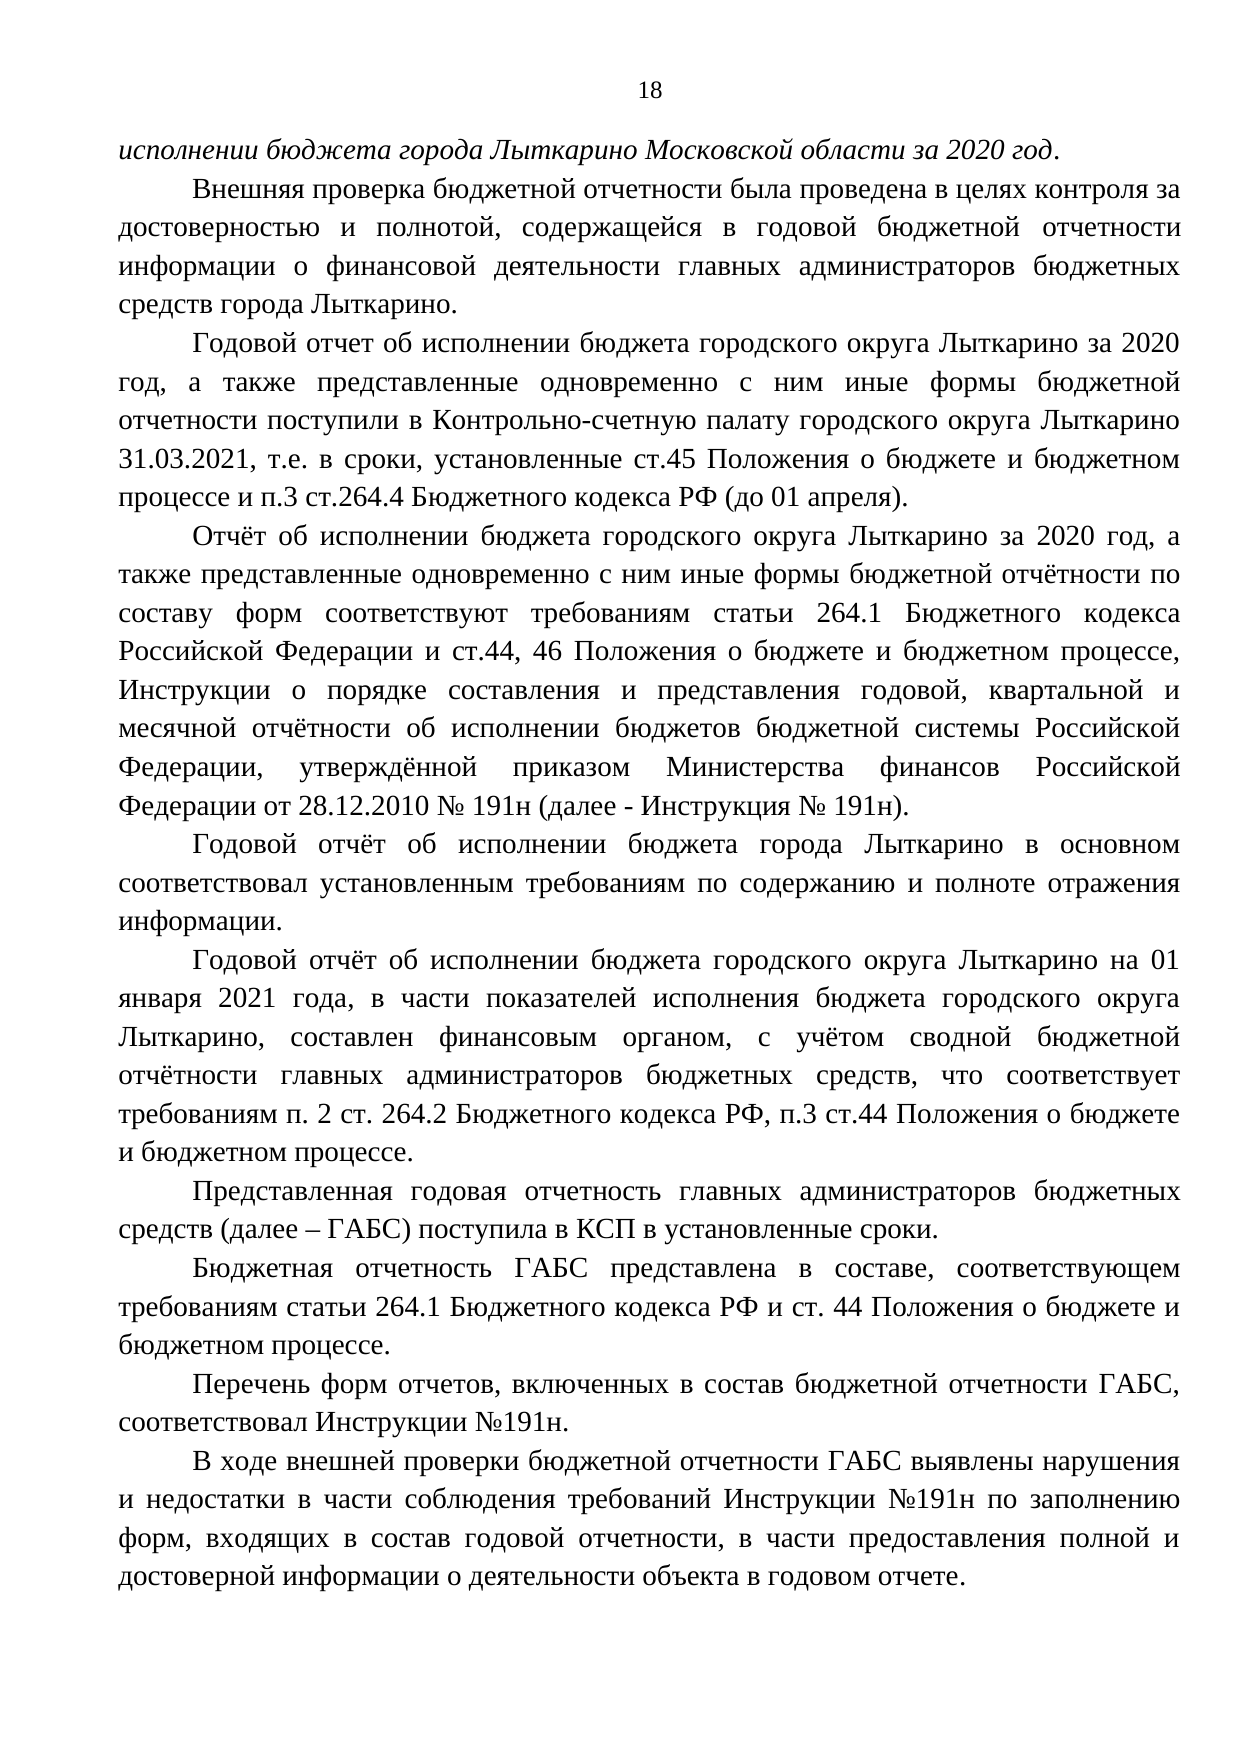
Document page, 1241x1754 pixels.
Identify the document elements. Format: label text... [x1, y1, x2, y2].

text Внешняя проверка бюджетной отчетности была проведена в целях контроля за достоверностью и полнотой, содержащейся в годовой бюджетной отчетности информации о финансовой деятельности главных администраторов бюджетных средств города Лыткарино. [118, 171, 1181, 320]
text Представленная годовая отчетность главных администраторов бюджетных средств (далее – ГАБС) поступила в КСП в установленные сроки. [118, 1173, 1181, 1245]
text Отчёт об исполнении бюджета городского округа Лыткарино за 2020 год, а также представленные одновременно с ним иные формы бюджетной отчётности по составу форм соответствуют требованиям статьи 264.1 Бюджетного кодекса Российской Федерации и ст.44, 46 Положения о бюджете и бюджетном процессе, Инструкции о порядке составления и представления годовой, квартальной и месячной отчётности об исполнении бюджетов бюджетной системы Российской Федерации, утверждённой приказом Министерства финансов Российской Федерации от 28.12.2010 № 191н (далее - Инструкция № 191н). [118, 518, 1181, 821]
text Годовой отчёт об исполнении бюджета города Лыткарино в основном соответствовал установленным требованиям по содержанию и полноте отражения информации. [118, 826, 1181, 937]
text Годовой отчёт об исполнении бюджета городского округа Лыткарино на 01 января 2021 года, в части показателей исполнения бюджета городского округа Лыткарино, составлен финансовым органом, с учётом сводной бюджетной отчётности главных администраторов бюджетных средств, что соответствует требованиям п. 2 ст. 264.2 Бюджетного кодекса РФ, п.3 ст.44 Положения о бюджете и бюджетном процессе. [118, 942, 1181, 1168]
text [118, 132, 1181, 166]
text Годовой отчет об исполнении бюджета городского округа Лыткарино за 2020 год, а также представленные одновременно с ним иные формы бюджетной отчетности поступили в Контрольно-счетную палату городского округа Лыткарино 31.03.2021, т.е. в сроки, установленные ст.45 Положения о бюджете и бюджетном процессе и п.3 ст.264.4 Бюджетного кодекса РФ (до 01 апреля). [118, 325, 1181, 513]
text Бюджетная отчетность ГАБС представлена в составе, соответствующем требованиям статьи 264.1 Бюджетного кодекса РФ и ст. 44 Положения о бюджете и бюджетном процессе. [118, 1250, 1181, 1361]
text Перечень форм отчетов, включенных в состав бюджетной отчетности ГАБС, соответствовал Инструкции №191н. [118, 1366, 1181, 1438]
text В ходе внешней проверки бюджетной отчетности ГАБС выявлены нарушения и недостатки в части соблюдения требований Инструкции №191н по заполнению форм, входящих в состав годовой отчетности, в части предоставления полной и достоверной информации о деятельности объекта в годовом отчете. [118, 1443, 1181, 1592]
